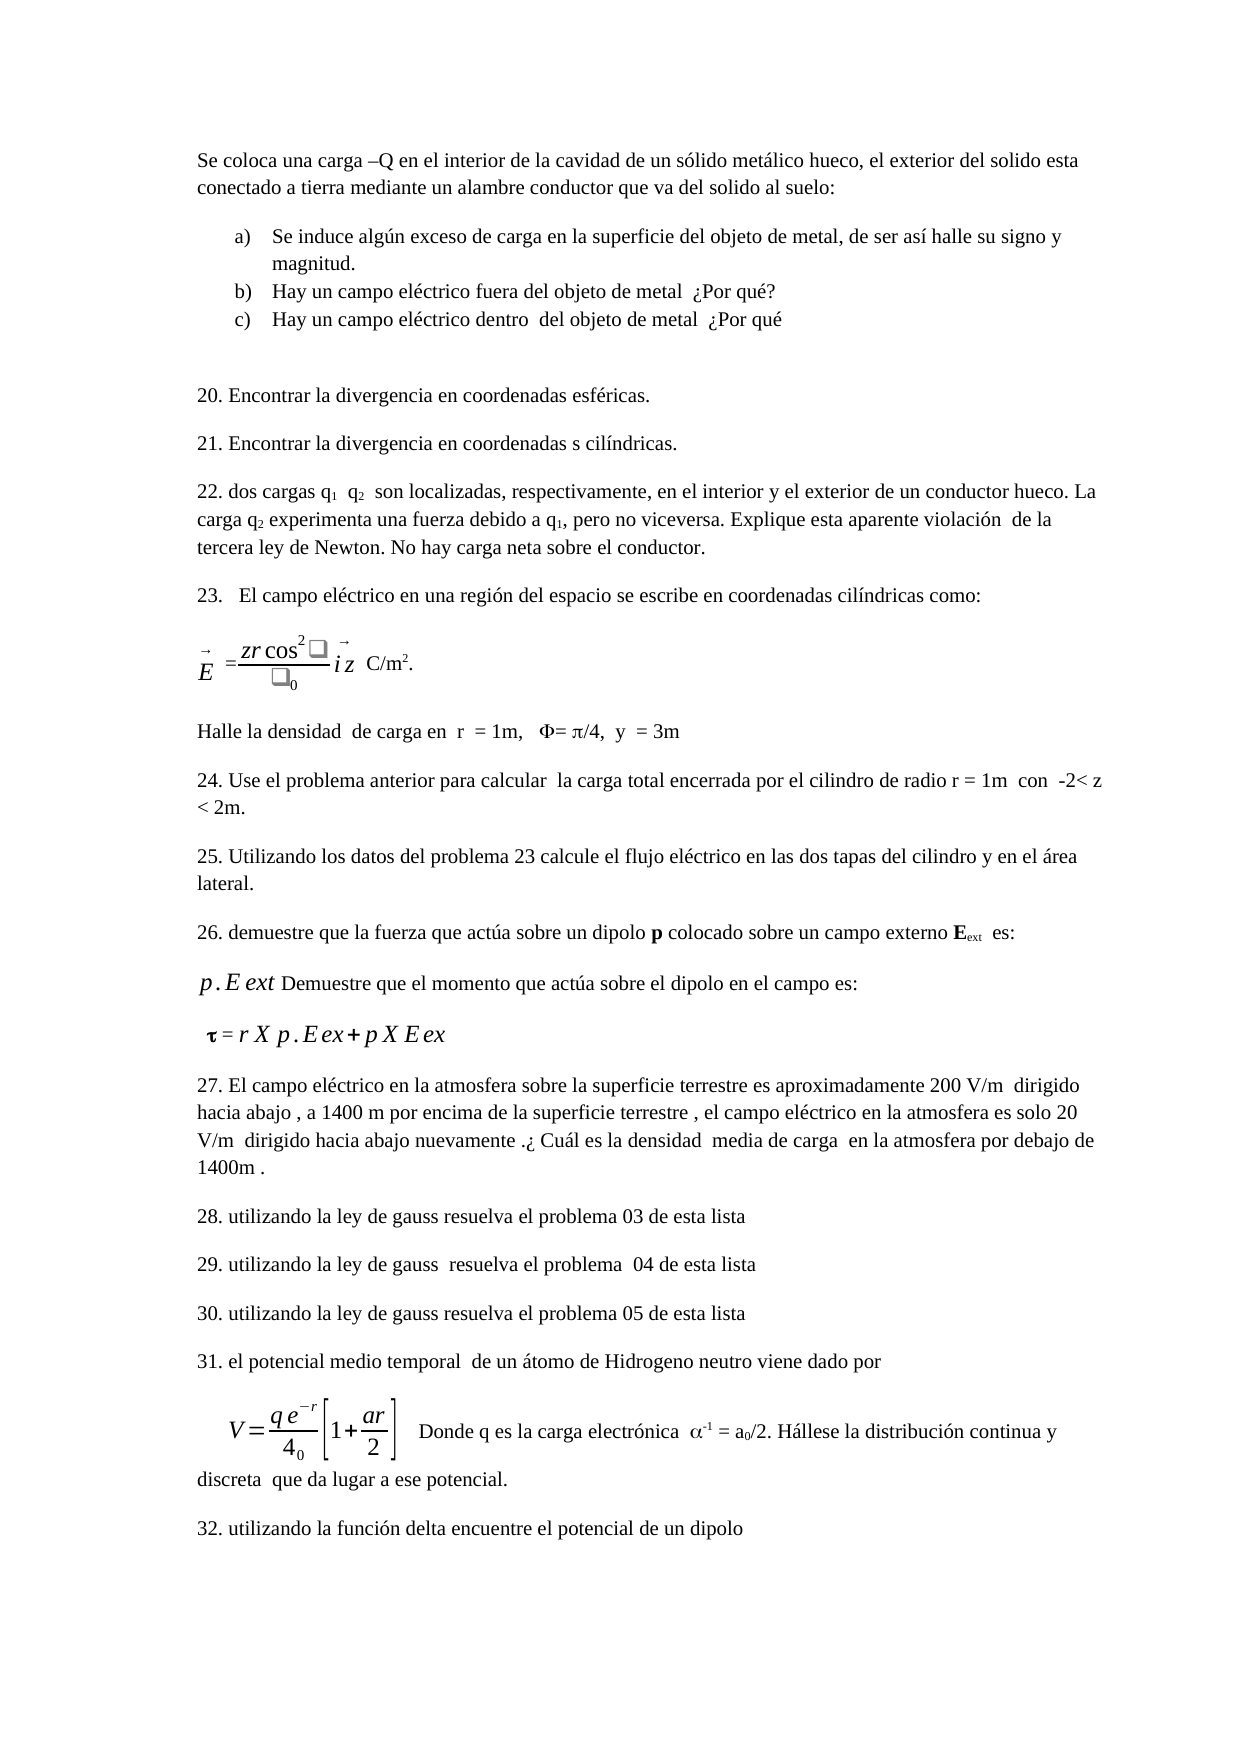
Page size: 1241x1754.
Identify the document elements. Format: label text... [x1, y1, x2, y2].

text 27. El campo eléctrico en la atmosfera sobre la superficie terrestre es aproximadamente 200 V/m dirigido hacia abajo , a 1400 m por encima de la superficie terrestre , el campo eléctrico en la atmosfera es solo 20 V/m dirigido hacia abajo nuevamente .¿ Cuál es la densidad media de carga en la atmosfera por debajo de 1400m . [197, 1072, 1105, 1179]
list Hay un campo eléctrico fuera del objeto de metal ¿Por qué? [234, 279, 1105, 303]
text 22. dos cargas q1 q2 son localizadas, respectivamente, en el interior y el exterior de un conductor hueco. La carga q2 experimenta una fuerza debido a q1, pero no viceversa. Explique esta aparente violación de la tercera ley de Newton. No hay carga neta sobre el conductor. [197, 479, 1105, 559]
text Se coloca una carga –Q en el interior de la cavidad de un sólido metálico hueco, el exterior del solido esta conectado a tierra mediante un alambre conductor que va del solido al suelo: [197, 148, 1105, 199]
text Donde q es la carga electrónica -1 = a0/2. Hállese la distribución continua y discreta que da lugar a ese potencial. [197, 1397, 1105, 1491]
text = C/m2. [197, 631, 1105, 695]
text = [197, 1021, 1105, 1048]
text 23. El campo eléctrico en una región del espacio se escribe en coordenadas cilíndricas como: [197, 583, 1105, 607]
text Demuestre que el momento que actúa sobre el dipolo en el campo es: [197, 968, 1105, 996]
text 21. Encontrar la divergencia en coordenadas s cilíndricas. [197, 431, 1105, 455]
text 26. demuestre que la fuerza que actúa sobre un dipolo p colocado sobre un campo externo Eext es: [197, 920, 1105, 944]
text 28. utilizando la ley de gauss resuelva el problema 03 de esta lista [197, 1204, 1105, 1228]
text 32. utilizando la función delta encuentre el potencial de un dipolo [197, 1516, 1105, 1540]
list Se induce algún exceso de carga en la superficie del objeto de metal, de ser así halle su signo y magnitud. [234, 224, 1105, 275]
text 20. Encontrar la divergencia en coordenadas esféricas. [197, 382, 1105, 407]
list Hay un campo eléctrico dentro del objeto de metal ¿Por qué [234, 306, 1105, 331]
text 30. utilizando la ley de gauss resuelva el problema 05 de esta lista [197, 1301, 1105, 1325]
text 31. el potencial medio temporal de un átomo de Hidrogeno neutro viene dado por [197, 1349, 1105, 1373]
text Halle la densidad de carga en r = 1m, = /4, y = 3m [197, 719, 1105, 743]
text 24. Use el problema anterior para calcular la carga total encerrada por el cilindro de radio r = 1m con -2< z < 2m. [197, 768, 1105, 819]
text 29. utilizando la ley de gauss resuelva el problema 04 de esta lista [197, 1252, 1105, 1276]
text 25. Utilizando los datos del problema 23 calcule el flujo eléctrico en las dos tapas del cilindro y en el área lateral. [197, 844, 1105, 895]
